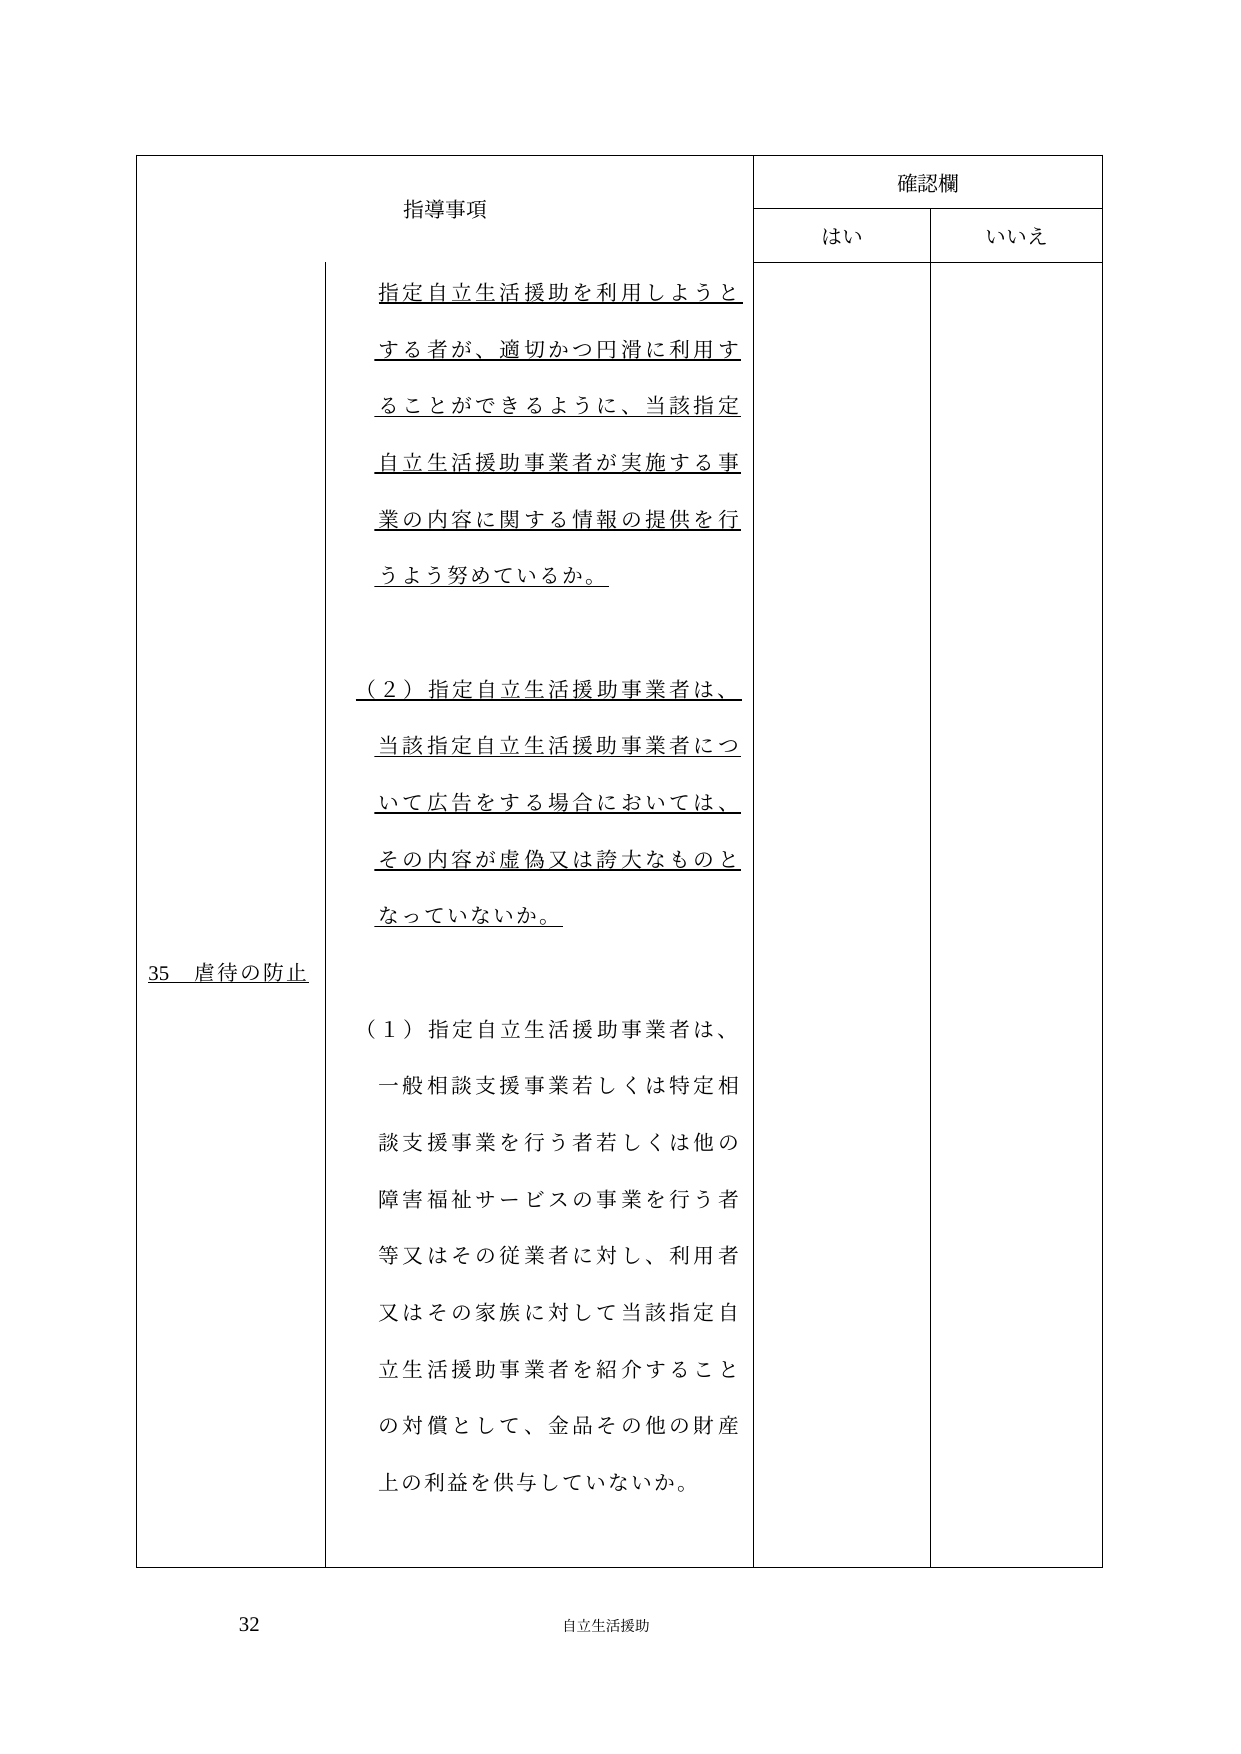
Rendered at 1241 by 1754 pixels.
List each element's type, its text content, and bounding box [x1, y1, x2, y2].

table_cell [931, 263, 1102, 1567]
table_cell はい [754, 209, 930, 262]
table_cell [137, 262, 325, 1567]
table_cell [754, 263, 930, 1567]
table_header 指導事項 [137, 156, 753, 262]
table_cell いいえ [931, 209, 1102, 262]
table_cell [326, 262, 753, 1567]
table_header 確認欄 [754, 156, 1102, 208]
